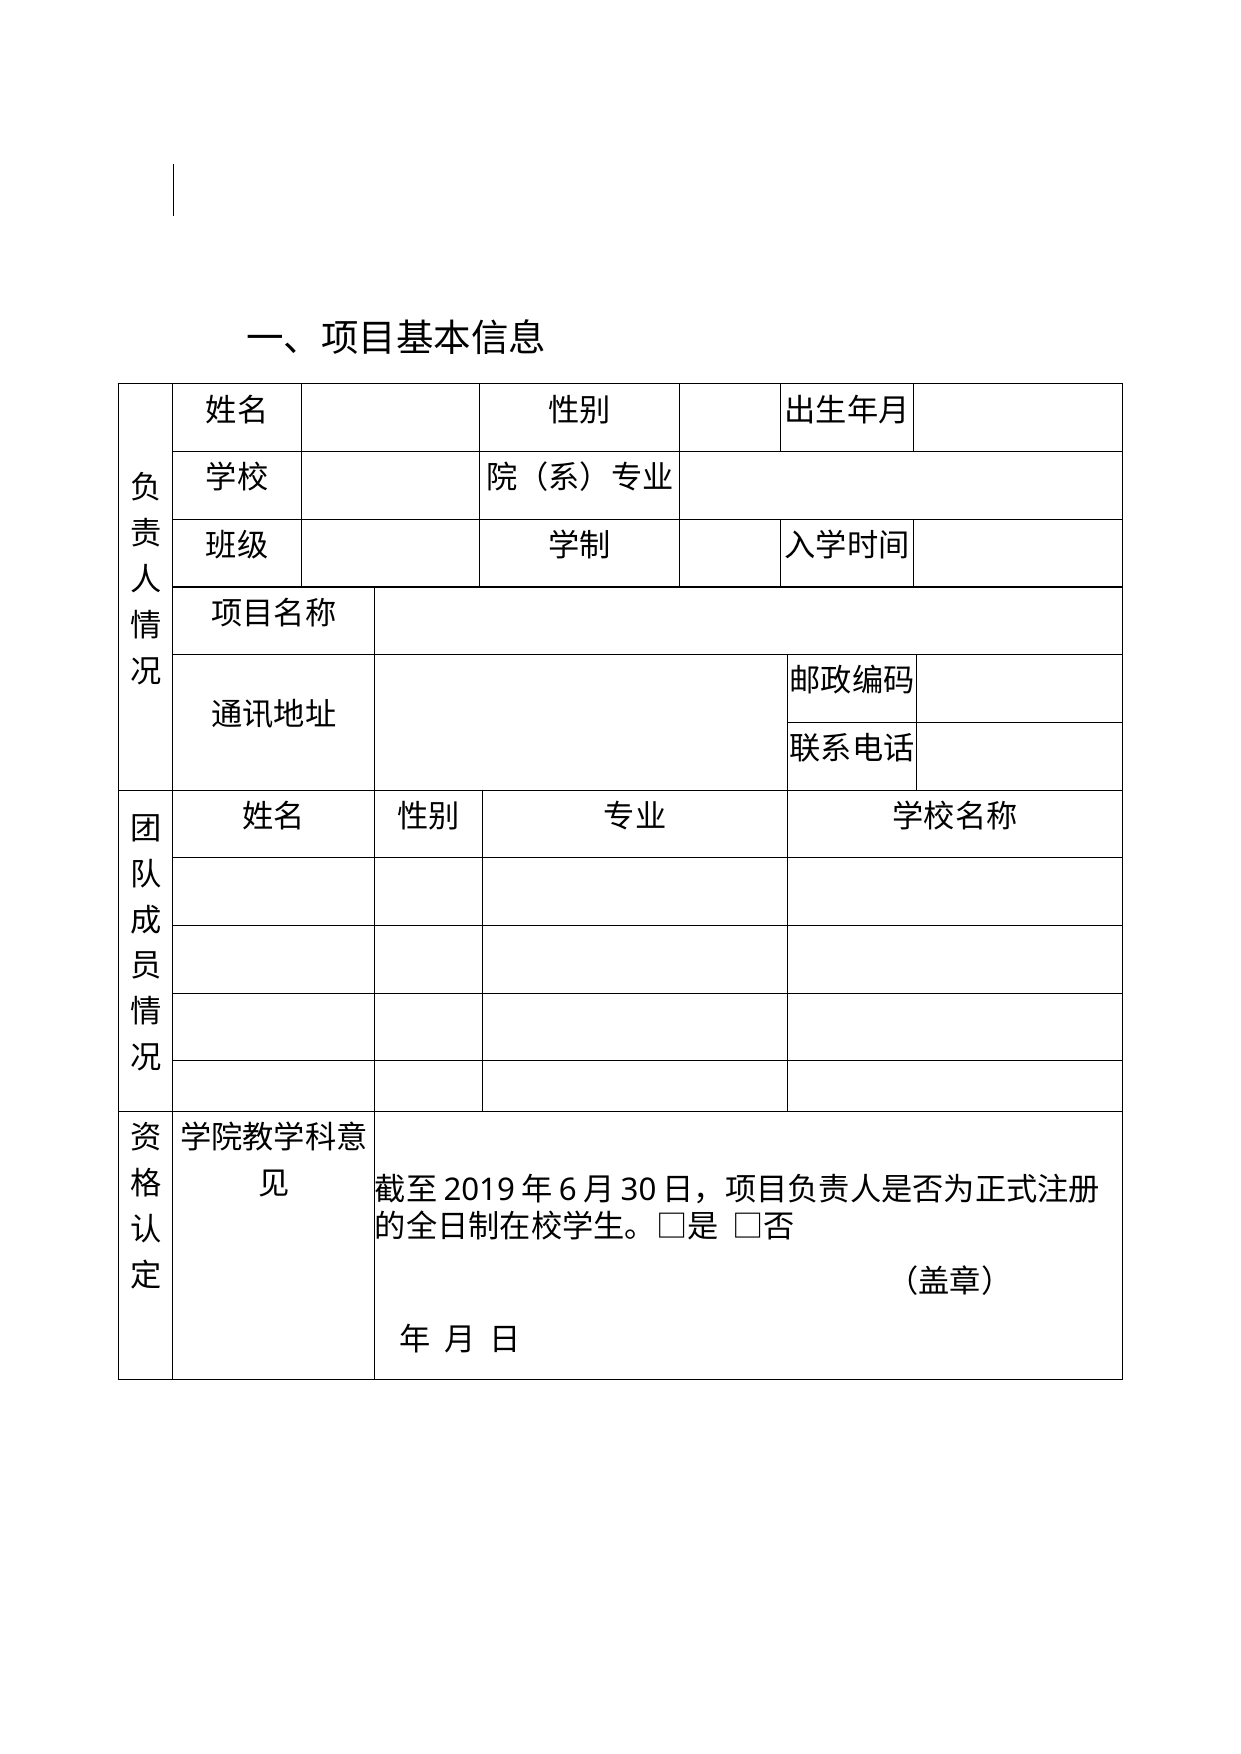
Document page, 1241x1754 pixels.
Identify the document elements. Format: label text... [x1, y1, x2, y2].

table_header 性别 [480, 384, 679, 451]
text 一、项目基本信息 [187, 308, 1053, 362]
table_cell [680, 520, 780, 586]
table_cell 团队成员情况 [119, 791, 172, 1111]
table_header [914, 384, 1122, 451]
table_cell 截至2019年6月30日，项目负责人是否为正式注册的全日制在校学生。□是 □否 （盖章） 年 月 日 [375, 1112, 1122, 1378]
table_cell [375, 655, 787, 789]
table_cell [680, 452, 1122, 519]
table_cell 学校 [173, 452, 301, 519]
table_cell [375, 1061, 482, 1111]
table_cell 资格认定 [119, 1112, 172, 1378]
table_cell [375, 858, 482, 925]
table_cell [788, 858, 1122, 925]
table_cell [788, 926, 1122, 993]
table_cell 班级 [173, 520, 301, 586]
table_cell [917, 655, 1122, 722]
table_header 负责人情况 [119, 384, 172, 789]
table_cell [914, 520, 1122, 586]
table_header [680, 384, 780, 451]
table_cell [788, 1061, 1122, 1111]
table_cell [173, 858, 374, 925]
table_cell 通讯地址 [173, 655, 374, 789]
table_cell 性别 [375, 791, 482, 857]
table_header [302, 384, 479, 451]
table_cell [483, 926, 787, 993]
table_cell [375, 588, 1122, 654]
table_cell 学制 [480, 520, 679, 586]
table_cell 联系电话 [788, 723, 916, 789]
table_cell 专业 [483, 791, 787, 857]
table_cell 学院教学科意见 [173, 1112, 374, 1378]
table_cell [375, 994, 482, 1060]
table_cell [302, 452, 479, 519]
table_cell [483, 994, 787, 1060]
table_cell [173, 1061, 374, 1111]
table_header 出生年月 [781, 384, 913, 451]
table_cell [302, 520, 479, 586]
table_cell 学校名称 [788, 791, 1122, 857]
table_cell [375, 926, 482, 993]
table_cell [788, 994, 1122, 1060]
table_cell [173, 994, 374, 1060]
table_cell 院（系）专业 [480, 452, 679, 519]
table_header 姓名 [173, 384, 301, 451]
table_cell 入学时间 [781, 520, 913, 586]
table_cell [483, 1061, 787, 1111]
table_cell [917, 723, 1122, 789]
table_cell [173, 926, 374, 993]
table_cell 邮政编码 [788, 655, 916, 722]
table_cell [483, 858, 787, 925]
table_cell 姓名 [173, 791, 374, 857]
table_cell 项目名称 [173, 588, 374, 654]
